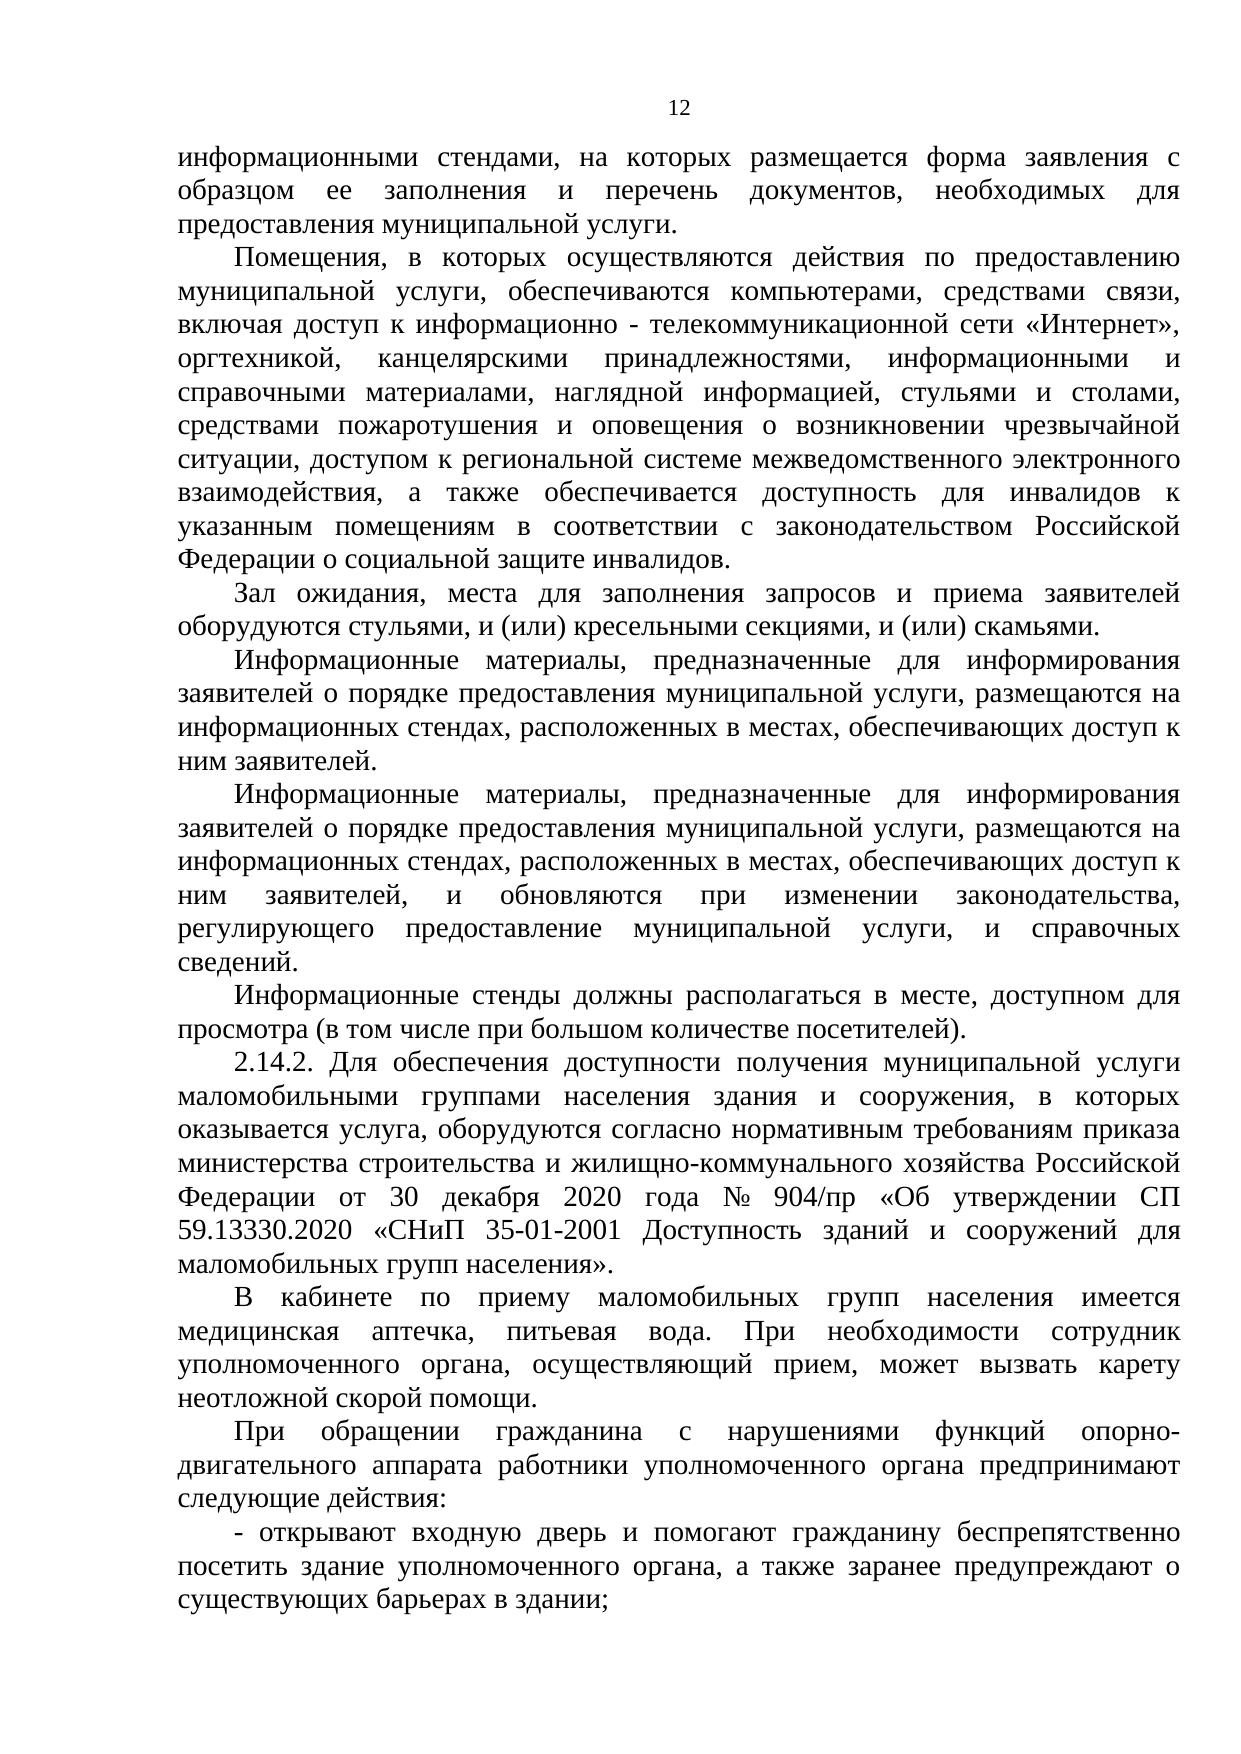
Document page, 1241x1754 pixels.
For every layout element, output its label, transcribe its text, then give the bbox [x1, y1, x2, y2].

text Помещения, в которых осуществляются действия по предоставлению муниципальной услуги, обеспечиваются компьютерами, средствами связи, включая доступ к информационно - телекоммуникационной сети «Интернет», оргтехникой, канцелярскими принадлежностями, информационными и справочными материалами, наглядной информацией, стульями и столами, средствами пожаротушения и оповещения о возникновении чрезвычайной ситуации, доступом к региональной системе межведомственного электронного взаимодействия, а также обеспечивается доступность для инвалидов к указанным помещениям в соответствии с законодательством Российской Федерации о социальной защите инвалидов. [177, 239, 1181, 575]
text Информационные материалы, предназначенные для информирования заявителей о порядке предоставления муниципальной услуги, размещаются на информационных стендах, расположенных в местах, обеспечивающих доступ к ним заявителей, и обновляются при изменении законодательства, регулирующего предоставление муниципальной услуги, и справочных сведений. [177, 776, 1181, 977]
text Зал ожидания, места для заполнения запросов и приема заявителей оборудуются стульями, и (или) кресельными секциями, и (или) скамьями. [177, 575, 1181, 642]
text В кабинете по приему маломобильных групп населения имеется медицинская аптечка, питьевая вода. При необходимости сотрудник уполномоченного органа, осуществляющий прием, может вызвать карету неотложной скорой помощи. [177, 1279, 1181, 1413]
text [177, 139, 1181, 239]
text Информационные стенды должны располагаться в месте, доступном для просмотра (в том числе при большом количестве посетителей). [177, 977, 1181, 1044]
text При обращении гражданина с нарушениями функций опорно-двигательного аппарата работники уполномоченного органа предпринимают следующие действия: [177, 1413, 1181, 1514]
text 2.14.2. Для обеспечения доступности получения муниципальной услуги маломобильными группами населения здания и сооружения, в которых оказывается услуга, оборудуются согласно нормативным требованиям приказа министерства строительства и жилищно-коммунального хозяйства Российской Федерации от 30 декабря 2020 года № 904/пр «Об утверждении СП 59.13330.2020 «СНиП 35-01-2001 Доступность зданий и сооружений для маломобильных групп населения». [177, 1044, 1181, 1279]
text - открывают входную дверь и помогают гражданину беспрепятственно посетить здание уполномоченного органа, а также заранее предупреждают о существующих барьерах в здании; [177, 1514, 1181, 1615]
text Информационные материалы, предназначенные для информирования заявителей о порядке предоставления муниципальной услуги, размещаются на информационных стендах, расположенных в местах, обеспечивающих доступ к ним заявителей. [177, 642, 1181, 776]
